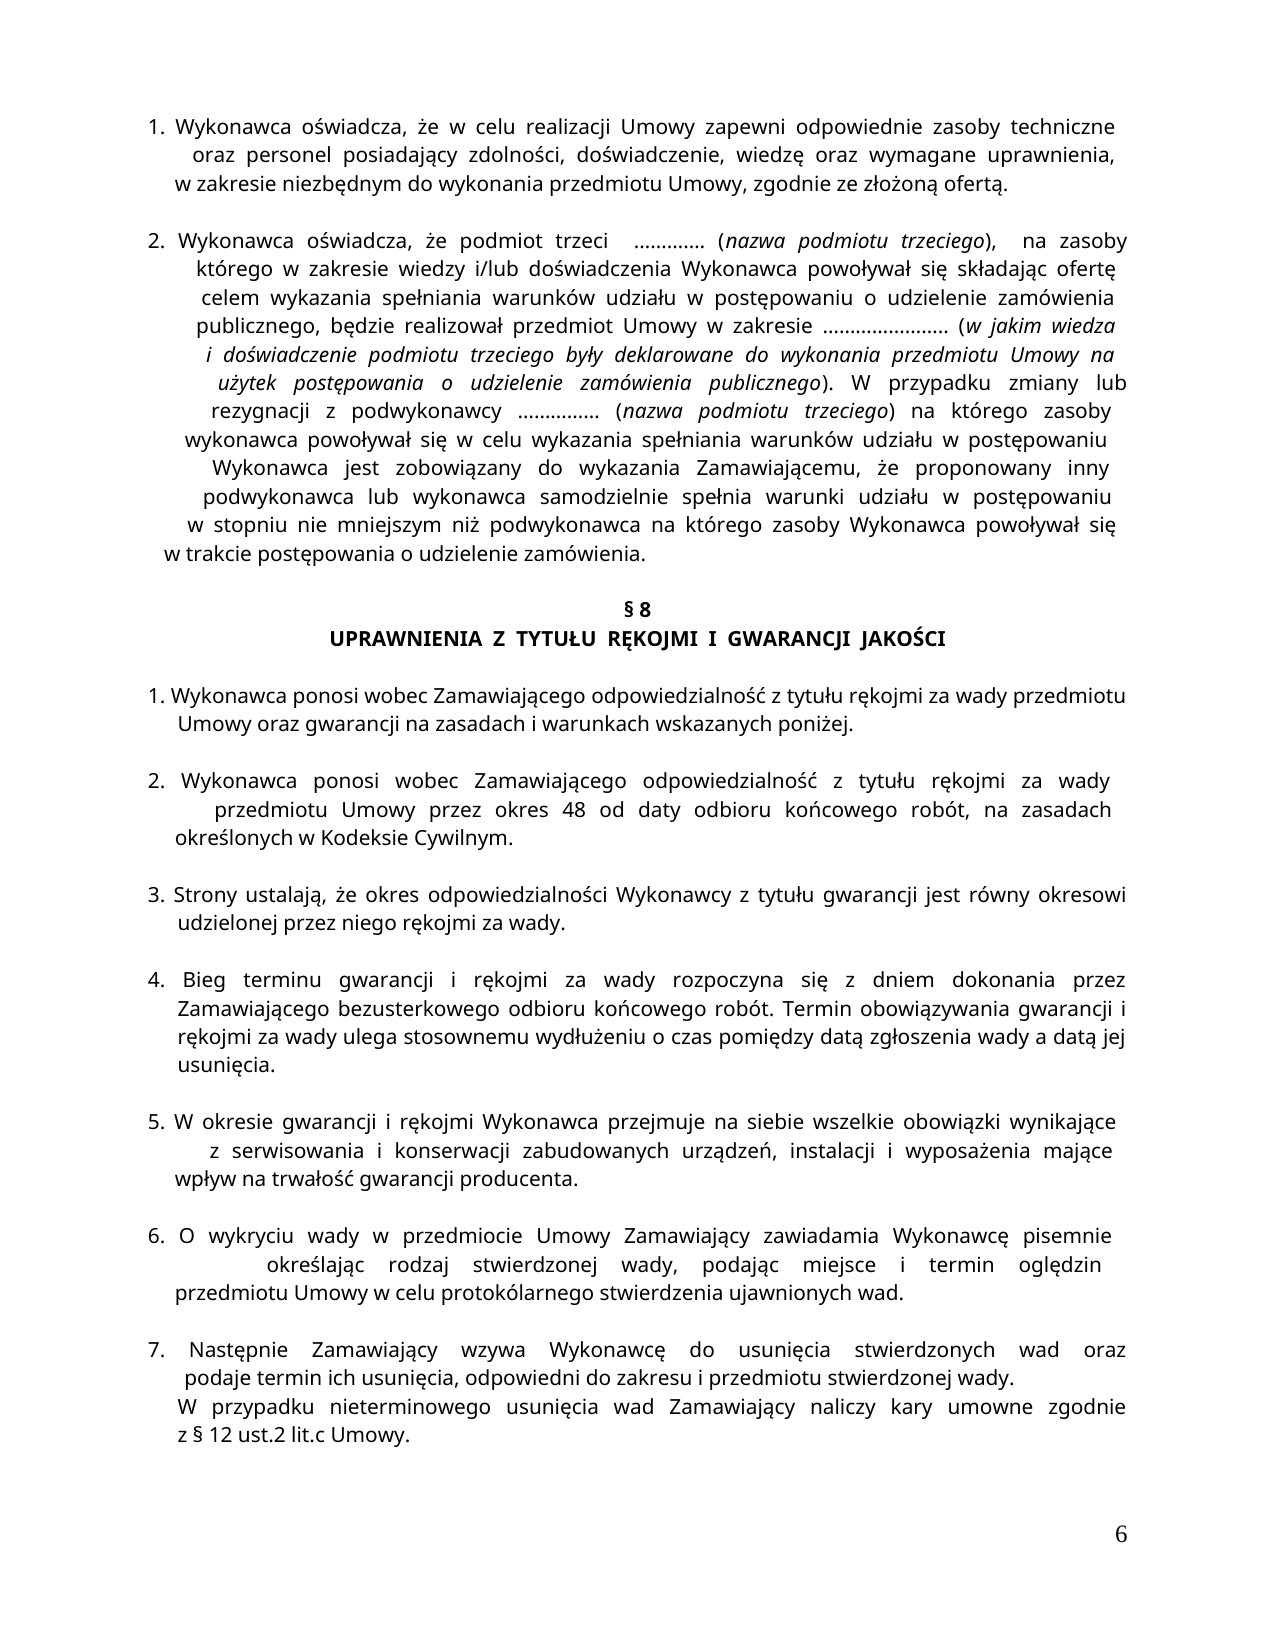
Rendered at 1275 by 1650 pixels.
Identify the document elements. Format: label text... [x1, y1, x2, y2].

title § 8 [148, 596, 1127, 624]
title UPRAWNIENIA Z TYTUŁU RĘKOJMI I GWARANCJI JAKOŚCI [148, 624, 1127, 652]
list 3. Strony ustalają, że okres odpowiedzialności Wykonawcy z tytułu gwarancji jest równy okresowi udzielonej przez niego rękojmi za wady. [148, 880, 1127, 937]
list 4. Bieg terminu gwarancji i rękojmi za wady rozpoczyna się z dniem dokonania przez Zamawiającego bezusterkowego odbioru końcowego robót. Termin obowiązywania gwarancji i rękojmi za wady ulega stosownemu wydłużeniu o czas pomiędzy datą zgłoszenia wady a datą jej usunięcia. [148, 965, 1127, 1079]
list 5. W okresie gwarancji i rękojmi Wykonawca przejmuje na siebie wszelkie obowiązki wynikające z serwisowania i konserwacji zabudowanych urządzeń, instalacji i wyposażenia mające wpływ na trwałość gwarancji producenta. [148, 1107, 1127, 1193]
list 1. Wykonawca oświadcza, że w celu realizacji Umowy zapewni odpowiednie zasoby techniczne oraz personel posiadający zdolności, doświadczenie, wiedzę oraz wymagane uprawnienia, w zakresie niezbędnym do wykonania przedmiotu Umowy, zgodnie ze złożoną ofertą. [148, 112, 1127, 197]
list 1. Wykonawca ponosi wobec Zamawiającego odpowiedzialność z tytułu rękojmi za wady przedmiotu Umowy oraz gwarancji na zasadach i warunkach wskazanych poniżej. [148, 681, 1127, 738]
list 6. O wykryciu wady w przedmiocie Umowy Zamawiający zawiadamia Wykonawcę pisemnie określając rodzaj stwierdzonej wady, podając miejsce i termin oględzin przedmiotu Umowy w celu protokólarnego stwierdzenia ujawnionych wad. [148, 1221, 1127, 1307]
list 7. Następnie Zamawiający wzywa Wykonawcę do usunięcia stwierdzonych wad oraz podaje termin ich usunięcia, odpowiedni do zakresu i przedmiotu stwierdzonej wady. [148, 1335, 1127, 1392]
list W przypadku nieterminowego usunięcia wad Zamawiający naliczy kary umowne zgodnie z § 12 ust.2 lit.c Umowy. [177, 1392, 1127, 1449]
list 2. Wykonawca oświadcza, że podmiot trzeci …………. (nazwa podmiotu trzeciego), na zasoby którego w zakresie wiedzy i/lub doświadczenia Wykonawca powoływał się składając ofertę celem wykazania spełniania warunków udziału w postępowaniu o udzielenie zamówienia publicznego, będzie realizował przedmiot Umowy w zakresie ………………….. (w jakim wiedza i doświadczenie podmiotu trzeciego były deklarowane do wykonania przedmiotu Umowy na użytek postępowania o udzielenie zamówienia publicznego). W przypadku zmiany lub rezygnacji z podwykonawcy …………… (nazwa podmiotu trzeciego) na którego zasoby wykonawca powoływał się w celu wykazania spełniania warunków udziału w postępowaniu Wykonawca jest zobowiązany do wykazania Zamawiającemu, że proponowany inny podwykonawca lub wykonawca samodzielnie spełnia warunki udziału w postępowaniu w stopniu nie mniejszym niż podwykonawca na którego zasoby Wykonawca powoływał się w trakcie postępowania o udzielenie zamówienia. [148, 226, 1127, 567]
list 2. Wykonawca ponosi wobec Zamawiającego odpowiedzialność z tytułu rękojmi za wady przedmiotu Umowy przez okres 48 od daty odbioru końcowego robót, na zasadach określonych w Kodeksie Cywilnym. [148, 766, 1127, 852]
